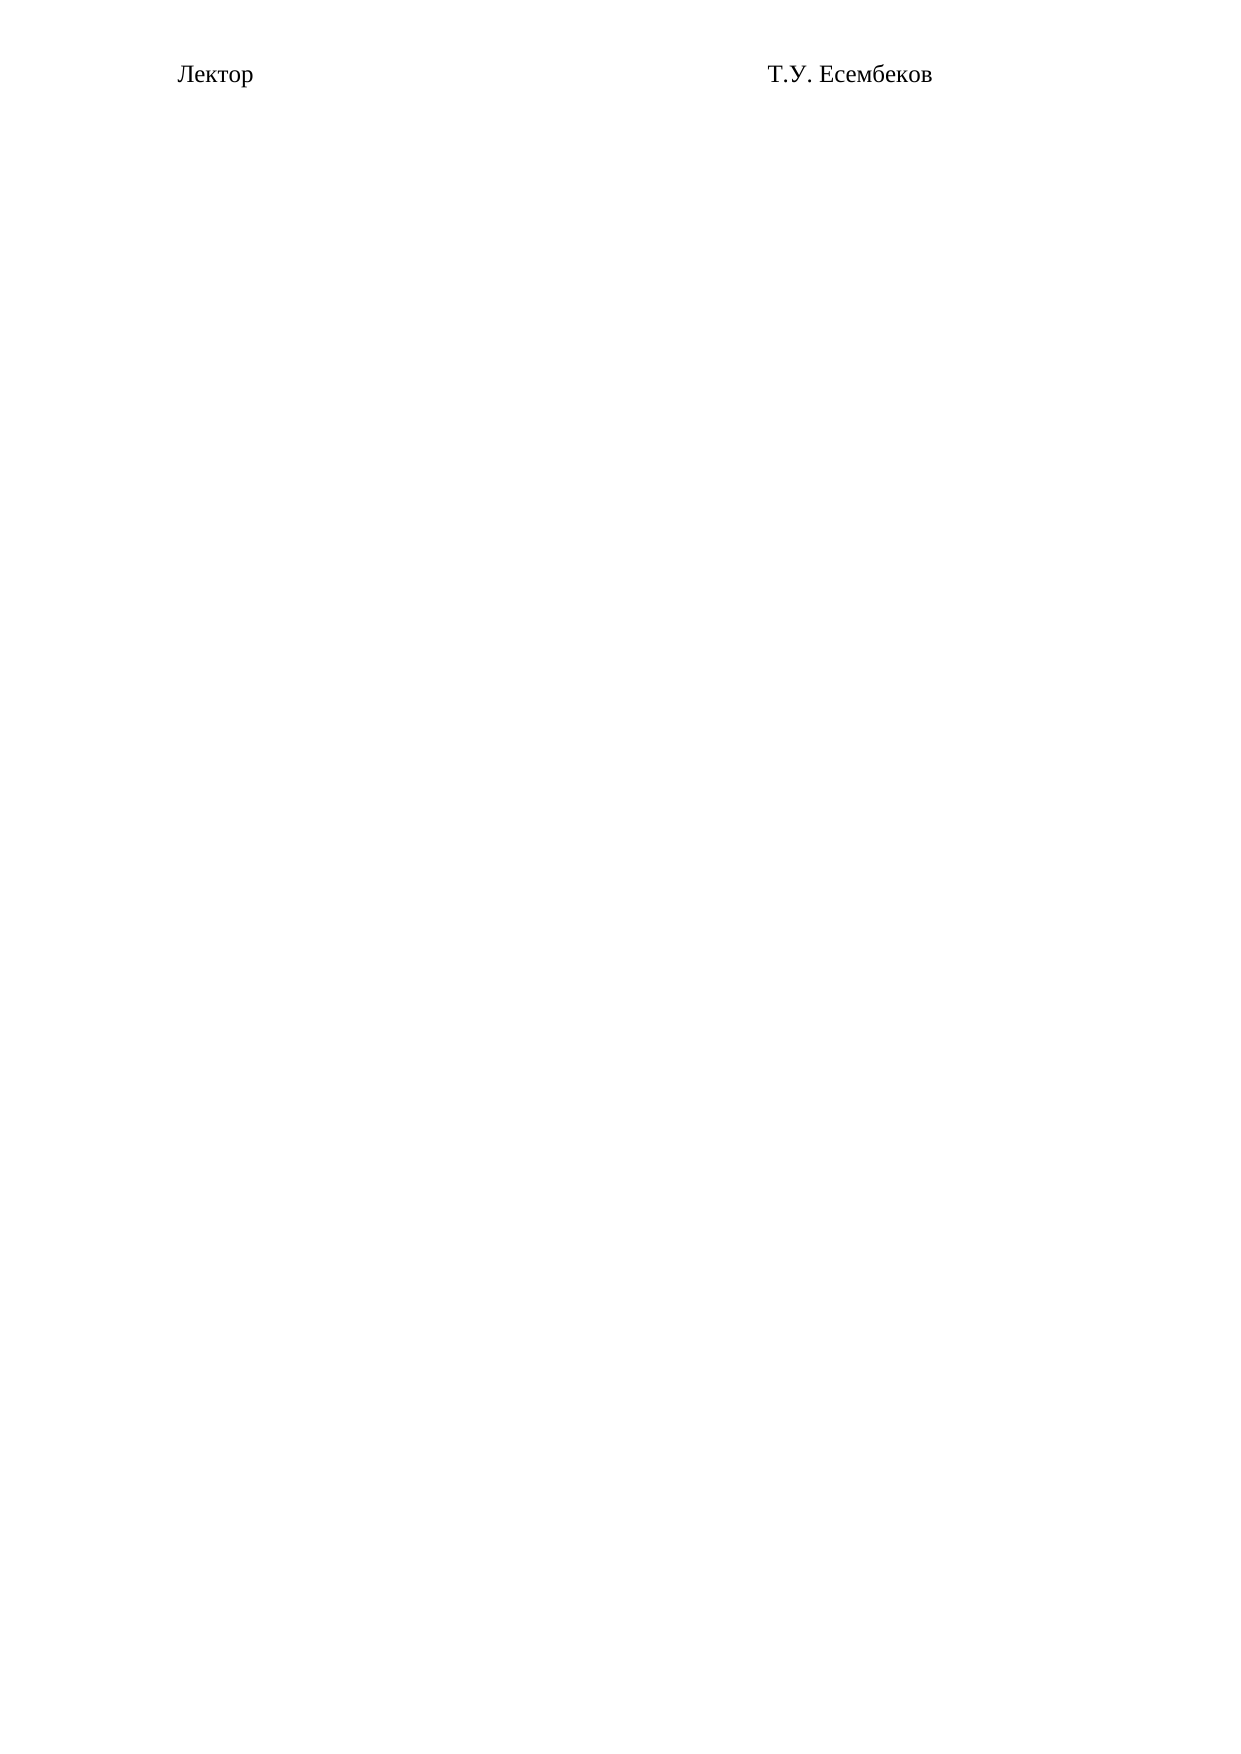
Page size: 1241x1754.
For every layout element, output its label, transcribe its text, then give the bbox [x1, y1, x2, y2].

text Лектор Т.У. Есембеков [177, 59, 1152, 88]
